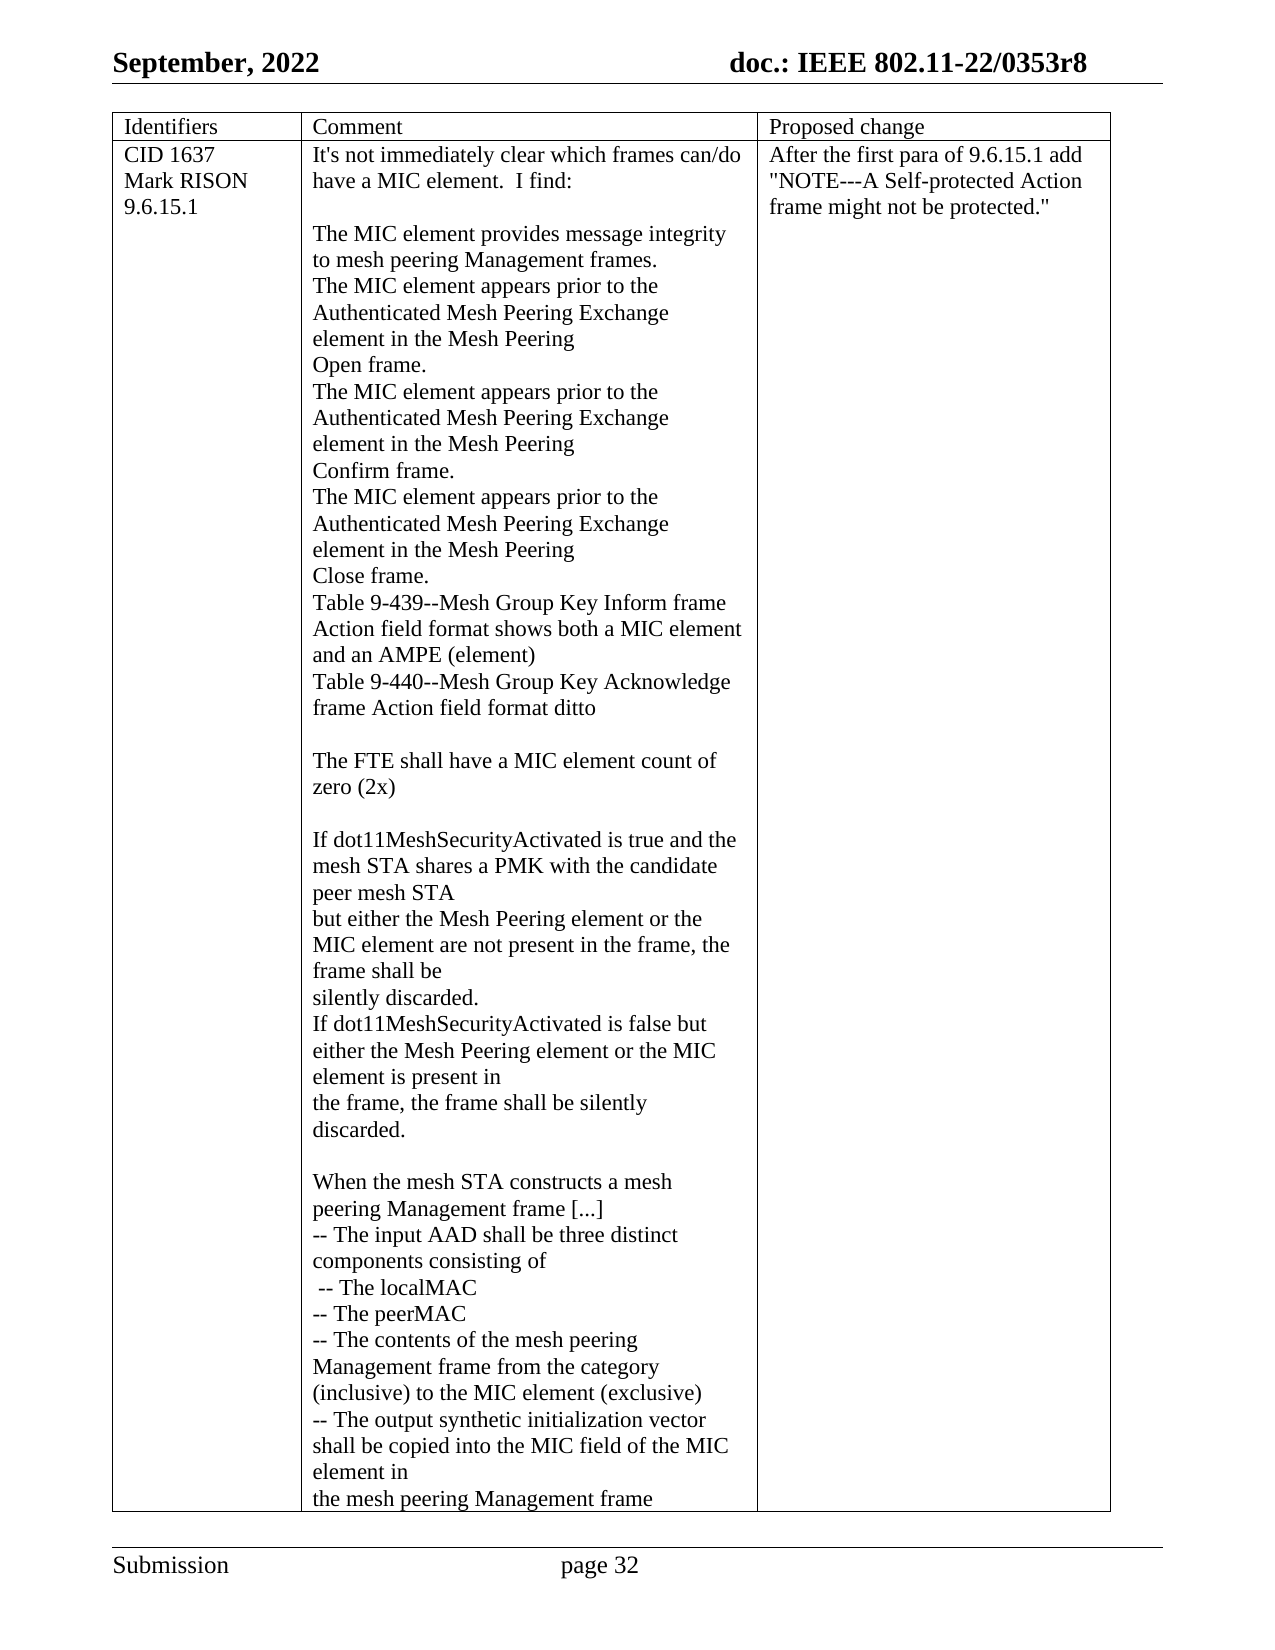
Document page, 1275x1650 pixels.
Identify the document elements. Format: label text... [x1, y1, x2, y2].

table_header Comment [302, 113, 757, 139]
table_header Proposed change [758, 113, 1110, 139]
table_header Identifiers [113, 113, 301, 139]
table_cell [758, 141, 1110, 1511]
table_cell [302, 141, 757, 1511]
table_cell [113, 141, 301, 1511]
